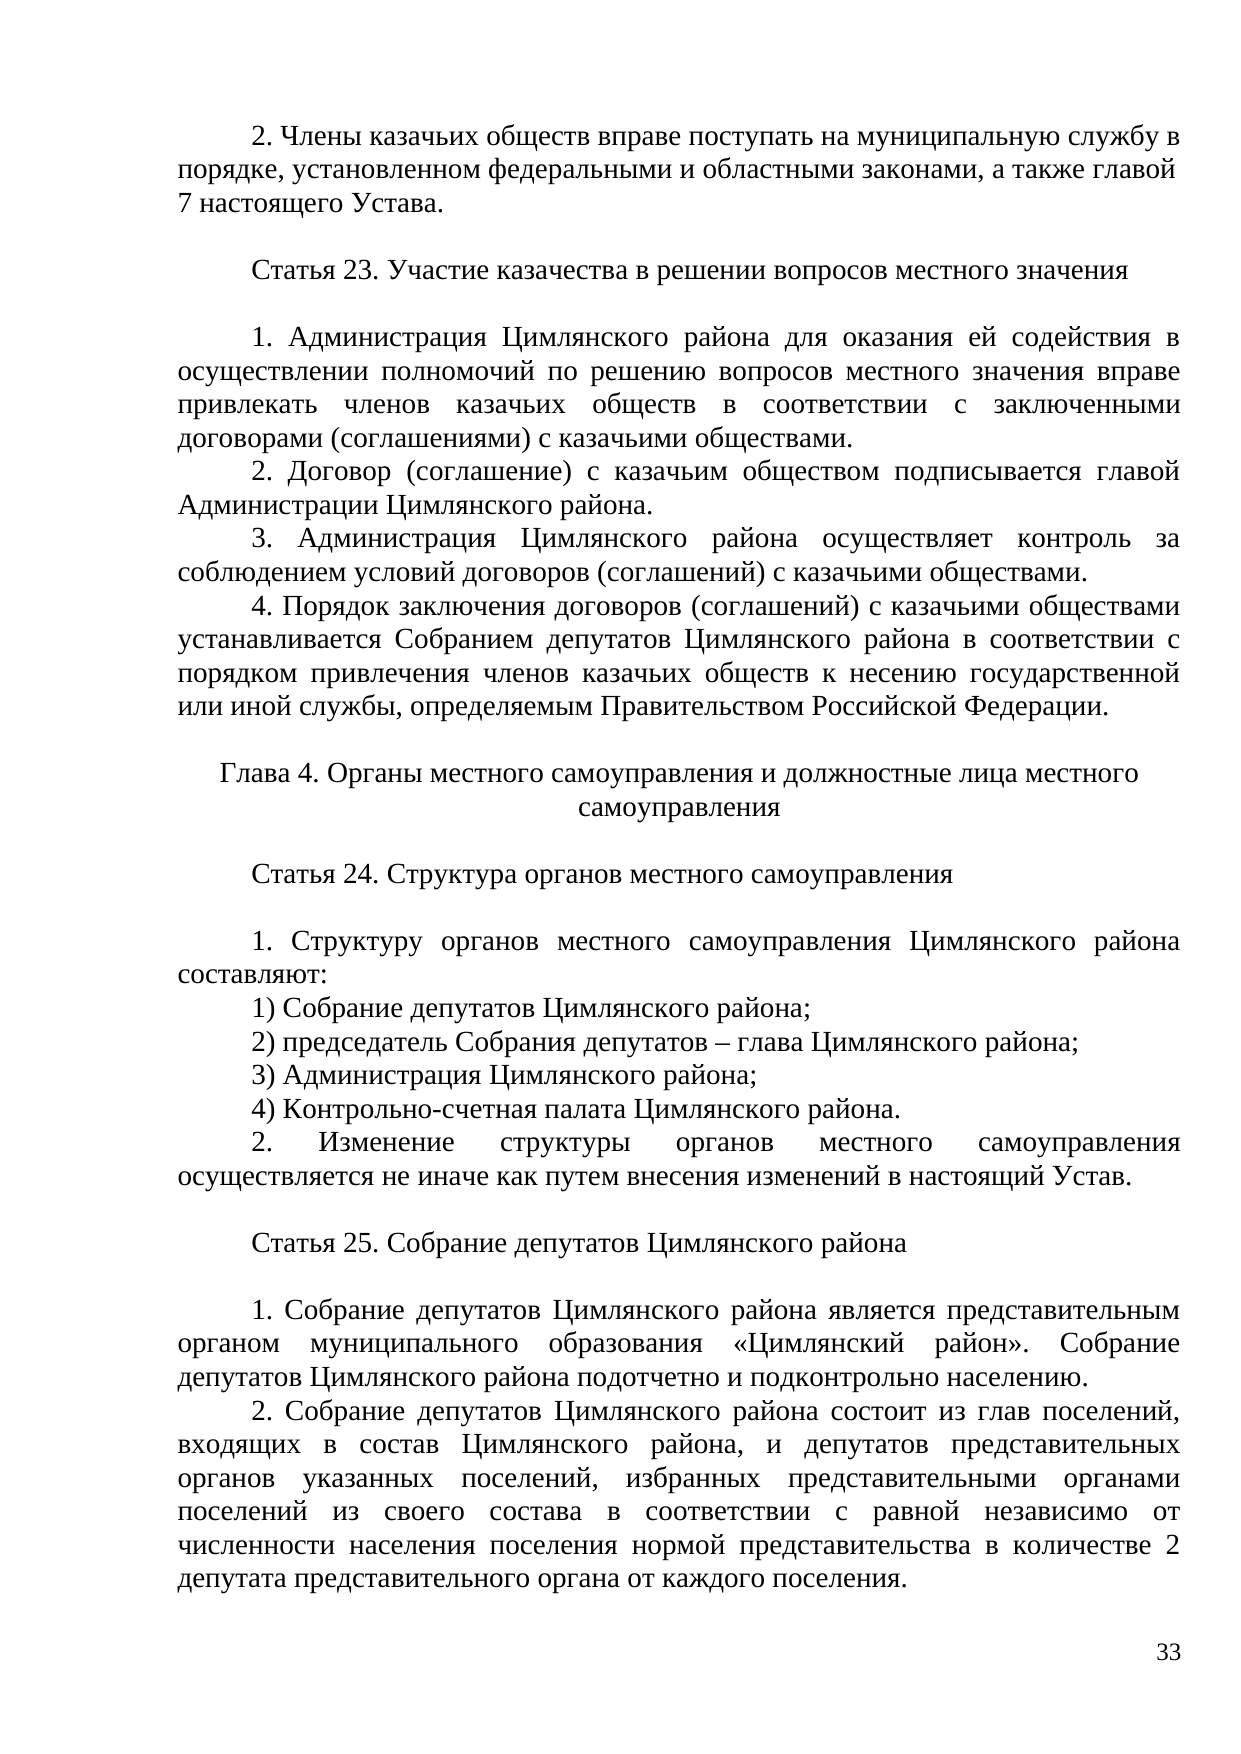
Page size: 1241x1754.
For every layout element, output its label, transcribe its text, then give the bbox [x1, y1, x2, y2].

text Статья 24. Структура органов местного самоуправления [177, 856, 1181, 889]
text 3) Администрация Цимлянского района; [177, 1057, 1181, 1091]
text 3. Администрация Цимлянского района осуществляет контроль за соблюдением условий договоров (соглашений) с казачьими обществами. [177, 521, 1181, 588]
text Статья 23. Участие казачества в решении вопросов местного значения [177, 252, 1181, 286]
text 1) Собрание депутатов Цимлянского района; [177, 990, 1181, 1024]
text Статья 25. Собрание депутатов Цимлянского района [177, 1225, 1181, 1258]
text 1. Администрация Цимлянского района для оказания ей содействия в осуществлении полномочий по решению вопросов местного значения вправе привлекать членов казачьих обществ в соответствии с заключенными договорами (соглашениями) с казачьими обществами. [177, 319, 1181, 453]
text 2. Изменение структуры органов местного самоуправления осуществляется не иначе как путем внесения изменений в настоящий Устав. [177, 1124, 1181, 1191]
text 2. Договор (соглашение) с казачьим обществом подписывается главой Администрации Цимлянского района. [177, 453, 1181, 521]
text 4. Порядок заключения договоров (соглашений) с казачьими обществами устанавливается Собранием депутатов Цимлянского района в соответствии с порядком привлечения членов казачьих обществ к несению государственной или иной службы, определяемым Правительством Российской Федерации. [177, 588, 1181, 722]
text 4) Контрольно-счетная палата Цимлянского района. [177, 1091, 1181, 1124]
text 1. Собрание депутатов Цимлянского района является представительным органом муниципального образования «Цимлянский район». Собрание депутатов Цимлянского района подотчетно и подконтрольно населению. [177, 1292, 1181, 1393]
text 1. Структуру органов местного самоуправления Цимлянского района составляют: [177, 923, 1181, 990]
text 2. Собрание депутатов Цимлянского района состоит из глав поселений, входящих в состав Цимлянского района, и депутатов представительных органов указанных поселений, избранных представительными органами поселений из своего состава в соответствии с равной независимо от численности населения поселения нормой представительства в количестве 2 депутата представительного органа от каждого поселения. [177, 1393, 1181, 1594]
text Глава 4. Органы местного самоуправления и должностные лица местного самоуправления [177, 755, 1181, 822]
text 2. Члены казачьих обществ вправе поступать на муниципальную службу в порядке, установленном федеральными и областными законами, а также главой 7 настоящего Устава. [177, 118, 1181, 219]
text 2) председатель Собрания депутатов – глава Цимлянского района; [177, 1024, 1181, 1057]
